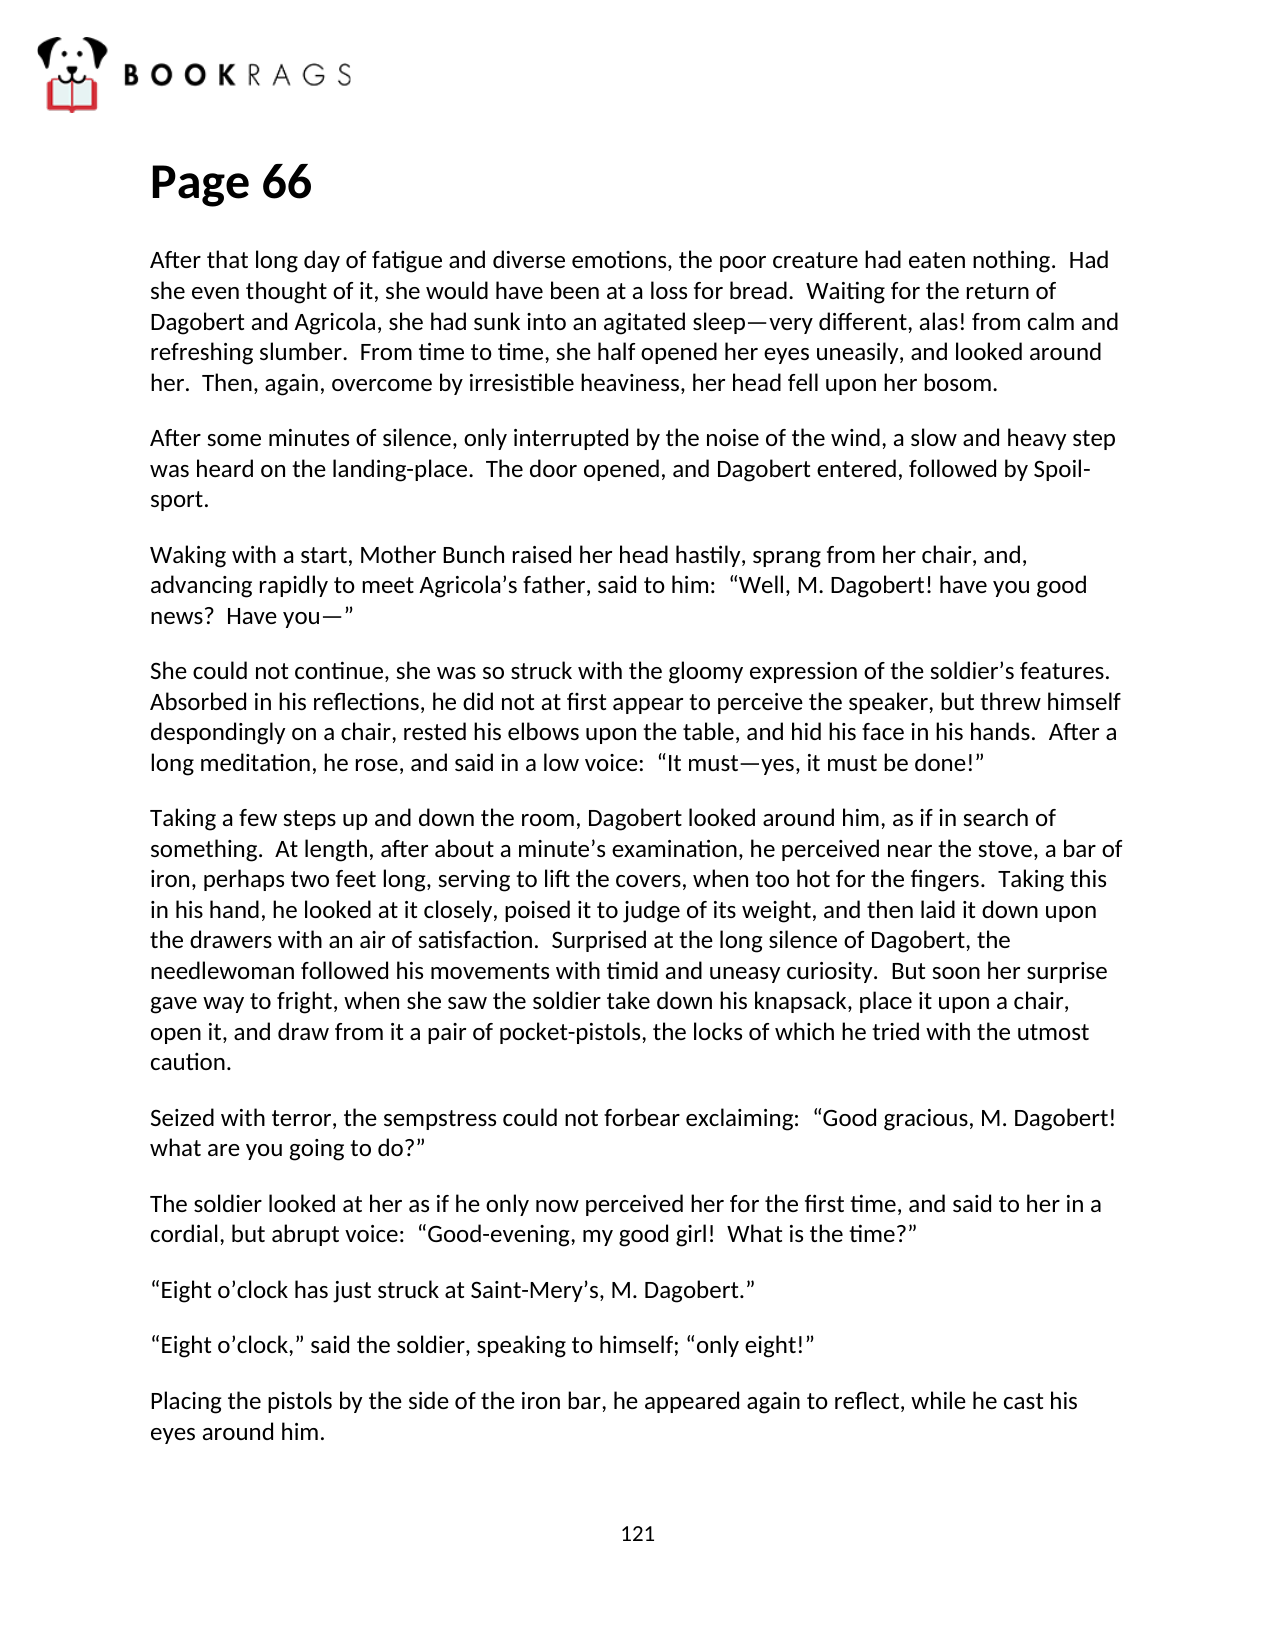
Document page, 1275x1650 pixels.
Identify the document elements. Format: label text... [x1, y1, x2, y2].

text Page 66 [150, 150, 1125, 211]
text “Eight o’clock,” said the soldier, speaking to himself; “only eight!” [150, 1330, 1125, 1360]
text Taking a few steps up and down the room, Dagobert looked around him, as if in search of something. At length, after about a minute’s examination, he perceived near the stove, a bar of iron, perhaps two feet long, serving to lift the covers, when too hot for the fingers. Taking this in his hand, he looked at it closely, poised it to judge of its weight, and then laid it down upon the drawers with an air of satisfaction. Surprised at the long silence of Dagobert, the needlewoman followed his movements with timid and uneasy curiosity. But soon her surprise gave way to fright, when she saw the soldier take down his knapsack, place it upon a chair, open it, and draw from it a pair of pocket-pistols, the locks of which he tried with the utmost caution. [150, 802, 1125, 1077]
text Placing the pistols by the side of the iron bar, he appeared again to reflect, while he cast his eyes around him. [150, 1385, 1125, 1446]
text After that long day of fatigue and diverse emotions, the poor creature had eaten nothing. Had she even thought of it, she would have been at a loss for bread. Waiting for the return of Dagobert and Agricola, she had sunk into an agitated sleep—­very different, alas! from calm and refreshing slumber. From time to time, she half opened her eyes uneasily, and looked around her. Then, again, overcome by irresistible heaviness, her head fell upon her bosom. [150, 244, 1125, 397]
text “Eight o’clock has just struck at Saint-Mery’s, M. Dagobert.” [150, 1274, 1125, 1305]
text Waking with a start, Mother Bunch raised her head hastily, sprang from her chair, and, advancing rapidly to meet Agricola’s father, said to him: “Well, M. Dagobert! have you good news? Have you—­” [150, 539, 1125, 630]
text After some minutes of silence, only interrupted by the noise of the wind, a slow and heavy step was heard on the landing-place. The door opened, and Dagobert entered, followed by Spoil-sport. [150, 422, 1125, 514]
text Seized with terror, the sempstress could not forbear exclaiming: “Good gracious, M. Dagobert! what are you going to do?” [150, 1102, 1125, 1163]
text She could not continue, she was so struck with the gloomy expression of the soldier’s features. Absorbed in his reflections, he did not at first appear to perceive the speaker, but threw himself despondingly on a chair, rested his elbows upon the table, and hid his face in his hands. After a long meditation, he rose, and said in a low voice: “It must—­yes, it must be done!” [150, 655, 1125, 777]
text The soldier looked at her as if he only now perceived her for the first time, and said to her in a cordial, but abrupt voice: “Good-evening, my good girl! What is the time?” [150, 1188, 1125, 1249]
picture [37, 37, 351, 113]
